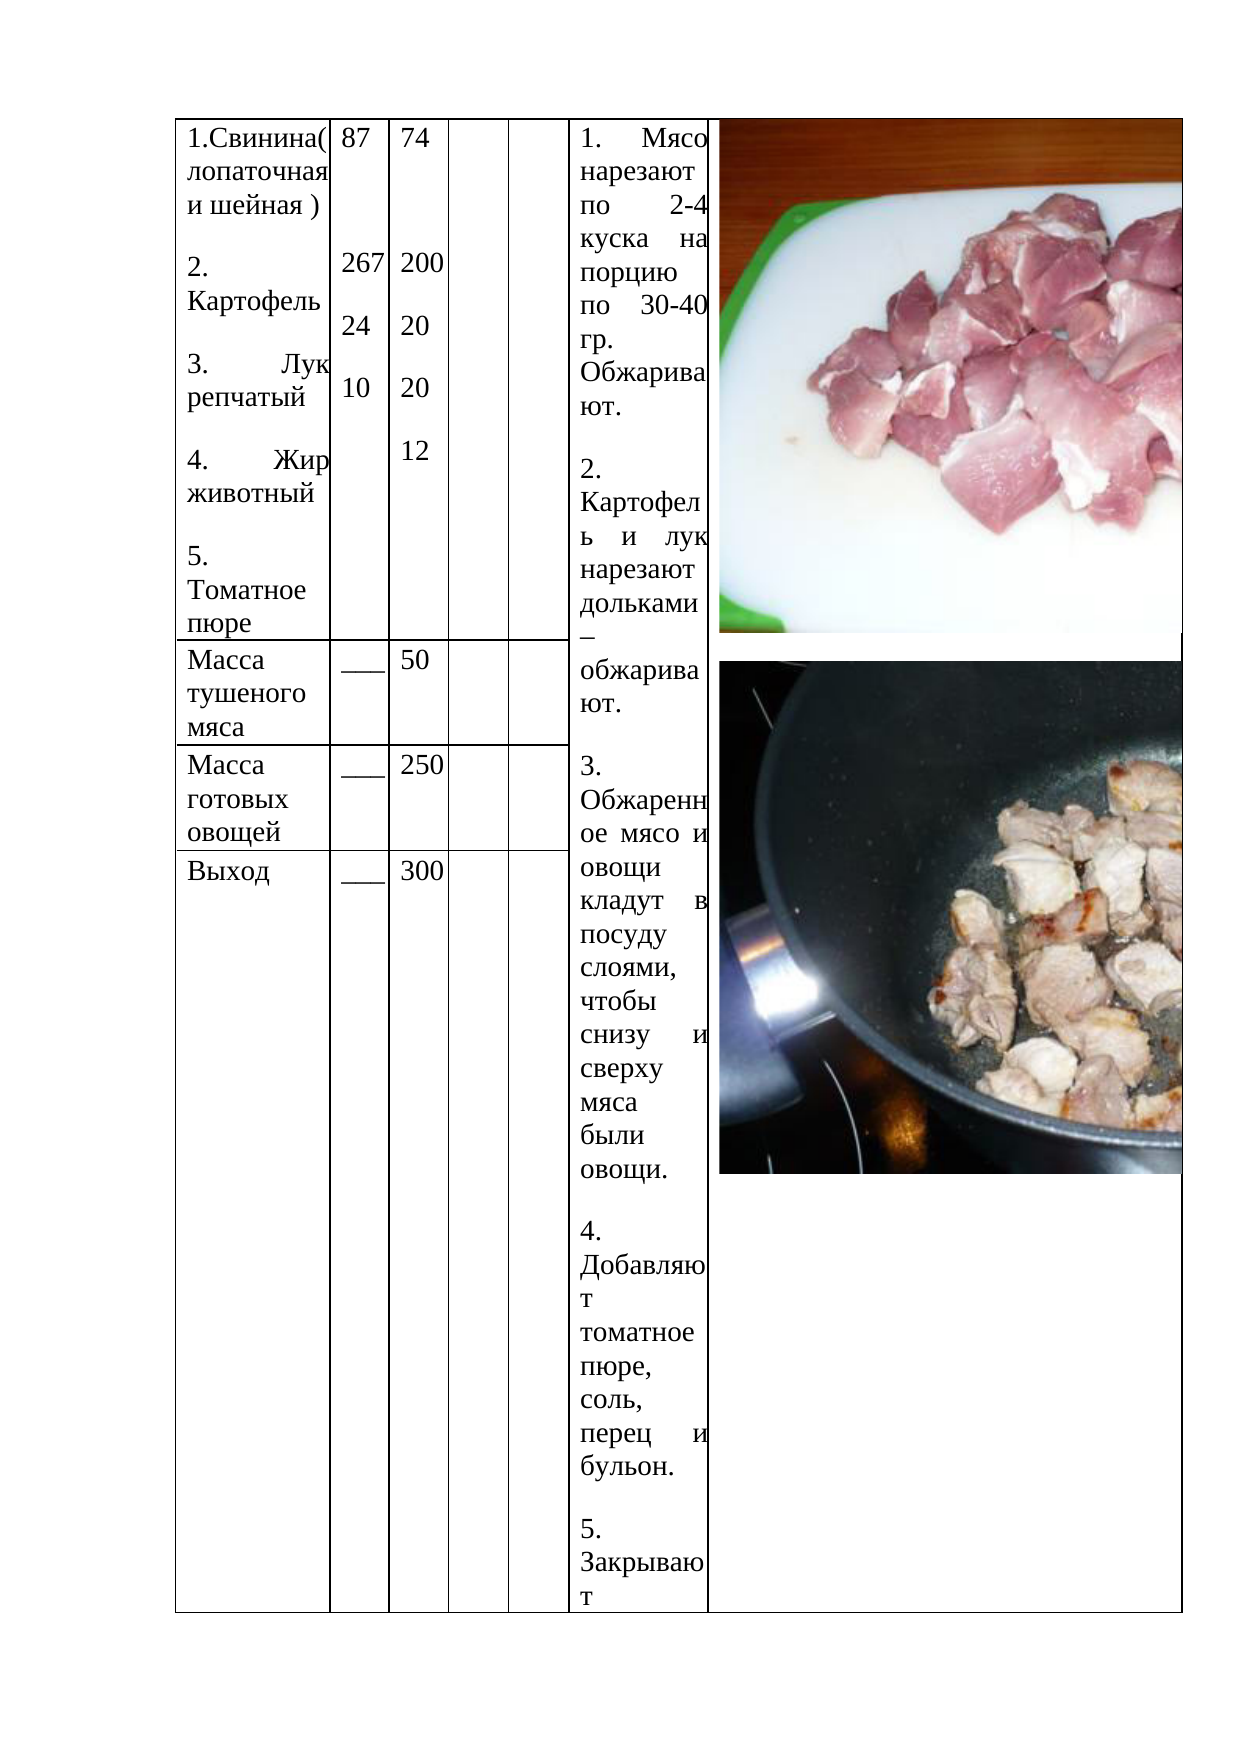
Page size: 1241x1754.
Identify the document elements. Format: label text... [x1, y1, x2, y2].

table_cell ___ [331, 851, 388, 1612]
table_cell [509, 746, 568, 849]
table_cell [509, 641, 568, 744]
table_cell 1. Мясо нарезают по 2-4 куска на порцию по 30-40 гр. Обжаривают. 2. Картофель и лук нарезают дольками – обжаривают. 3. Обжаренное мясо и овощи кладут в посуду слоями, чтобы снизу и сверху мяса были овощи. 4. Добавляют томатное пюре, соль, перец и бульон. 5. Закрывают крышкой и тушат до готовности. 6. За 5-10 мин. до окончания тушения кладут лавровый лист. [570, 120, 707, 1612]
table_cell [509, 851, 568, 1612]
table_cell ___ [331, 746, 388, 849]
table_cell [449, 641, 508, 744]
table_cell Масса готовых овощей [176, 745, 329, 849]
picture [719, 119, 1182, 633]
picture [719, 661, 1182, 1174]
table_cell Масса тушеного мяса [176, 640, 329, 744]
table_cell 74 200 20 20 12 [390, 120, 448, 639]
table_cell 1.Свинина(лопаточная и шейная ) 2. Картофель 3. Лук репчатый 4. Жир животный 5. Томатное пюре [176, 120, 329, 639]
table_cell [449, 746, 508, 849]
table_cell ___ [331, 641, 388, 744]
table_cell [449, 120, 508, 639]
table_cell 300 [390, 851, 448, 1612]
table_cell 250 [390, 746, 448, 849]
table_cell [709, 120, 1181, 1612]
table_cell [509, 120, 568, 639]
table_cell [449, 851, 508, 1612]
table_cell Выход [176, 851, 329, 1612]
table_cell 50 [390, 641, 448, 744]
table_cell 87 267 24 10 [331, 120, 388, 639]
